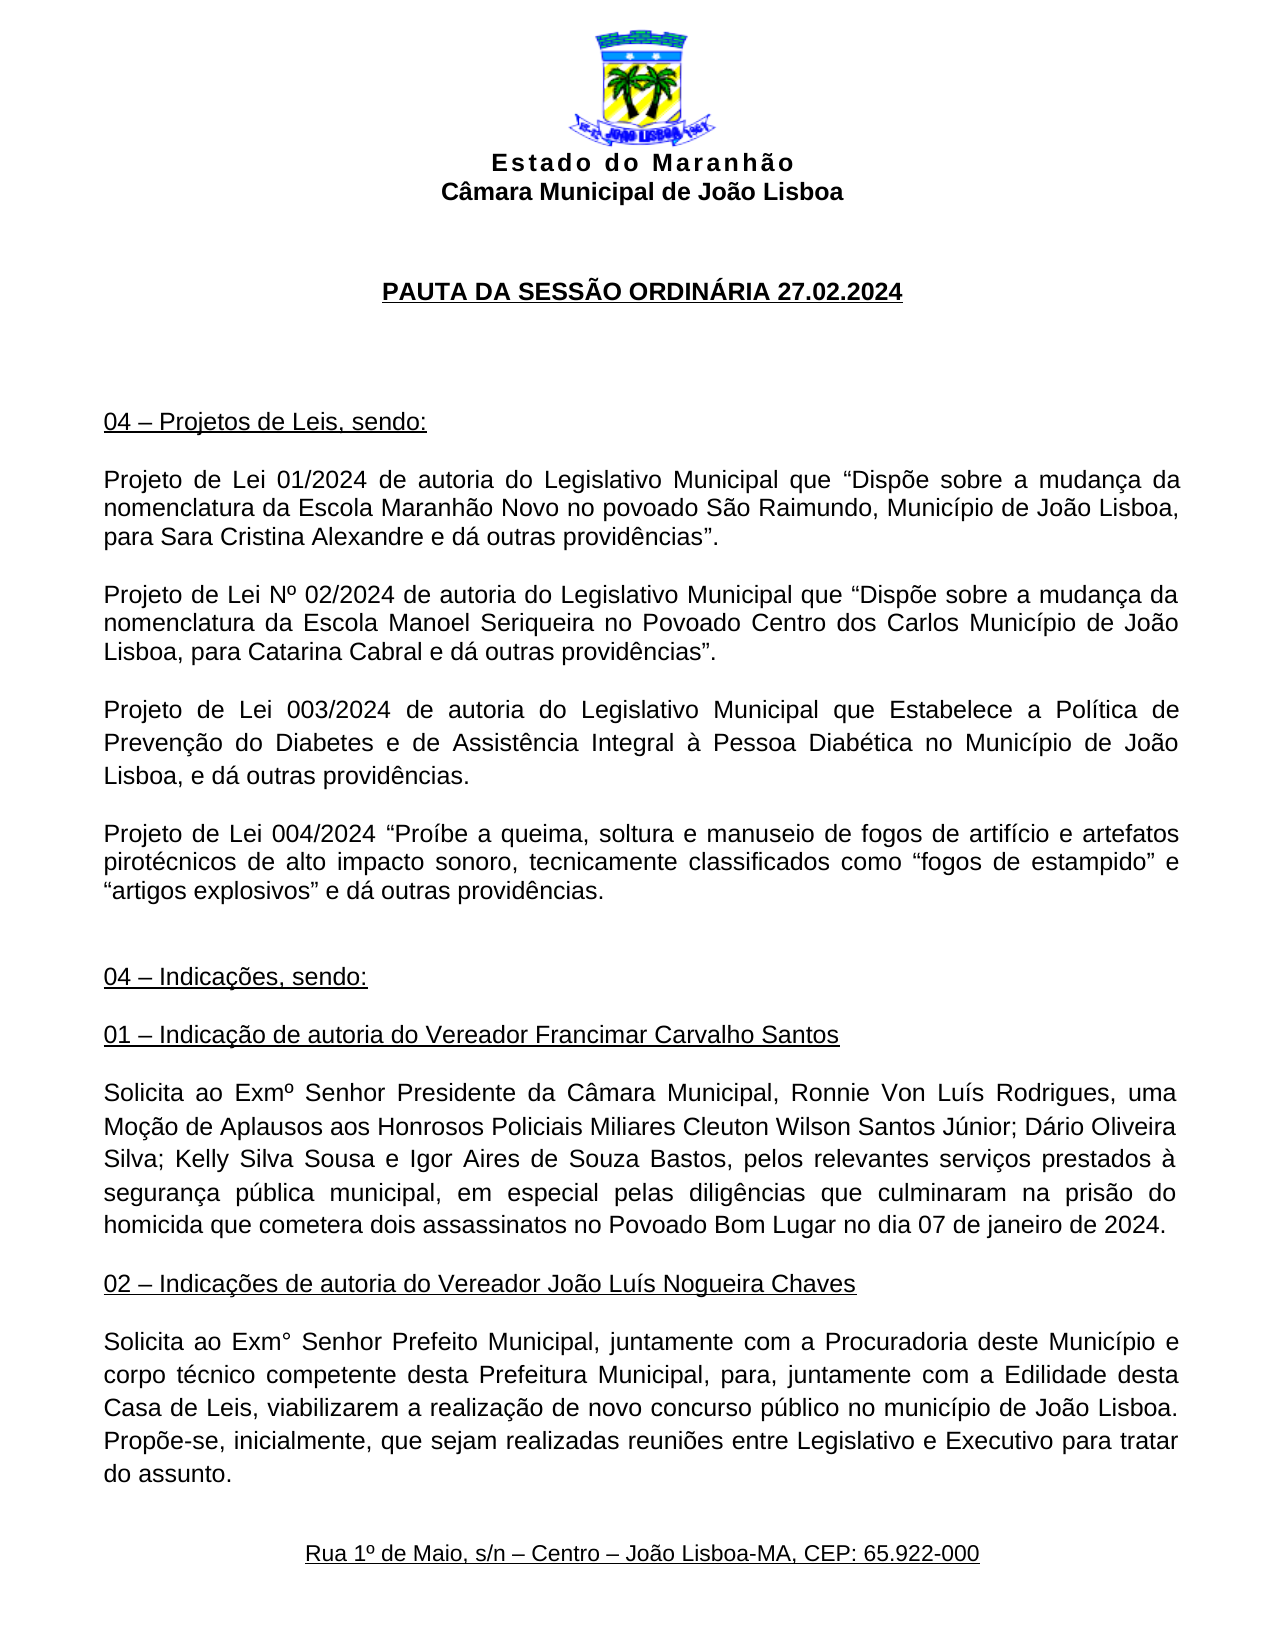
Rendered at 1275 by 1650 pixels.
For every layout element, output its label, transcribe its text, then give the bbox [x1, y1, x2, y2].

text 04 – Indicações, sendo: [103, 962, 1181, 991]
text Câmara Municipal de João Lisboa [103, 177, 1181, 205]
text Projeto de Lei 004/2024 “Proíbe a queima, soltura e manuseio de fogos de artifício e artefatos pirotécnicos de alto impacto sonoro, tecnicamente classificados como “fogos de estampido” e “artigos explosivos” e dá outras providências. [103, 819, 1181, 905]
text Solicita ao Exmº Senhor Presidente da Câmara Municipal, Ronnie Von Luís Rodrigues, uma Moção de Aplausos aos Honrosos Policiais Miliares Cleuton Wilson Santos Júnior; Dário Oliveira Silva; Kelly Silva Sousa e Igor Aires de Souza Bastos, pelos relevantes serviços prestados à segurança pública municipal, em especial pelas diligências que culminaram na prisão do homicida que cometera dois assassinatos no Povoado Bom Lugar no dia 07 de janeiro de 2024. [103, 1078, 1178, 1239]
text Projeto de Lei 01/2024 de autoria do Legislativo Municipal que “Dispõe sobre a mudança da nomenclatura da Escola Maranhão Novo no povoado São Raimundo, Município de João Lisboa, para Sara Cristina Alexandre e dá outras providências”. [103, 464, 1181, 551]
text Estado do Maranhão [103, 148, 1181, 177]
text 01 – Indicação de autoria do Vereador Francimar Carvalho Santos [103, 1020, 1181, 1049]
text 04 – Projetos de Leis, sendo: [103, 407, 1181, 435]
text Projeto de Lei 003/2024 de autoria do Legislativo Municipal que Estabelece a Política de Prevenção do Diabetes e de Assistência Integral à Pessoa Diabética no Município de João Lisboa, e dá outras providências. [103, 694, 1181, 789]
text 02 – Indicações de autoria do Vereador João Luís Nogueira Chaves [103, 1268, 1178, 1297]
text Projeto de Lei Nº 02/2024 de autoria do Legislativo Municipal que “Dispõe sobre a mudança da nomenclatura da Escola Manoel Seriqueira no Povoado Centro dos Carlos Município de João Lisboa, para Catarina Cabral e dá outras providências”. [103, 579, 1181, 666]
text PAUTA DA SESSÃO ORDINÁRIA 27.02.2024 [103, 277, 1181, 306]
text Solicita ao Exm° Senhor Prefeito Municipal, juntamente com a Procuradoria deste Município e corpo técnico competente desta Prefeitura Municipal, para, juntamente com a Edilidade desta Casa de Leis, viabilizarem a realização de novo concurso público no município de João Lisboa. Propõe-se, inicialmente, que sejam realizadas reuniões entre Legislativo e Executivo para tratar do assunto. [103, 1327, 1181, 1487]
